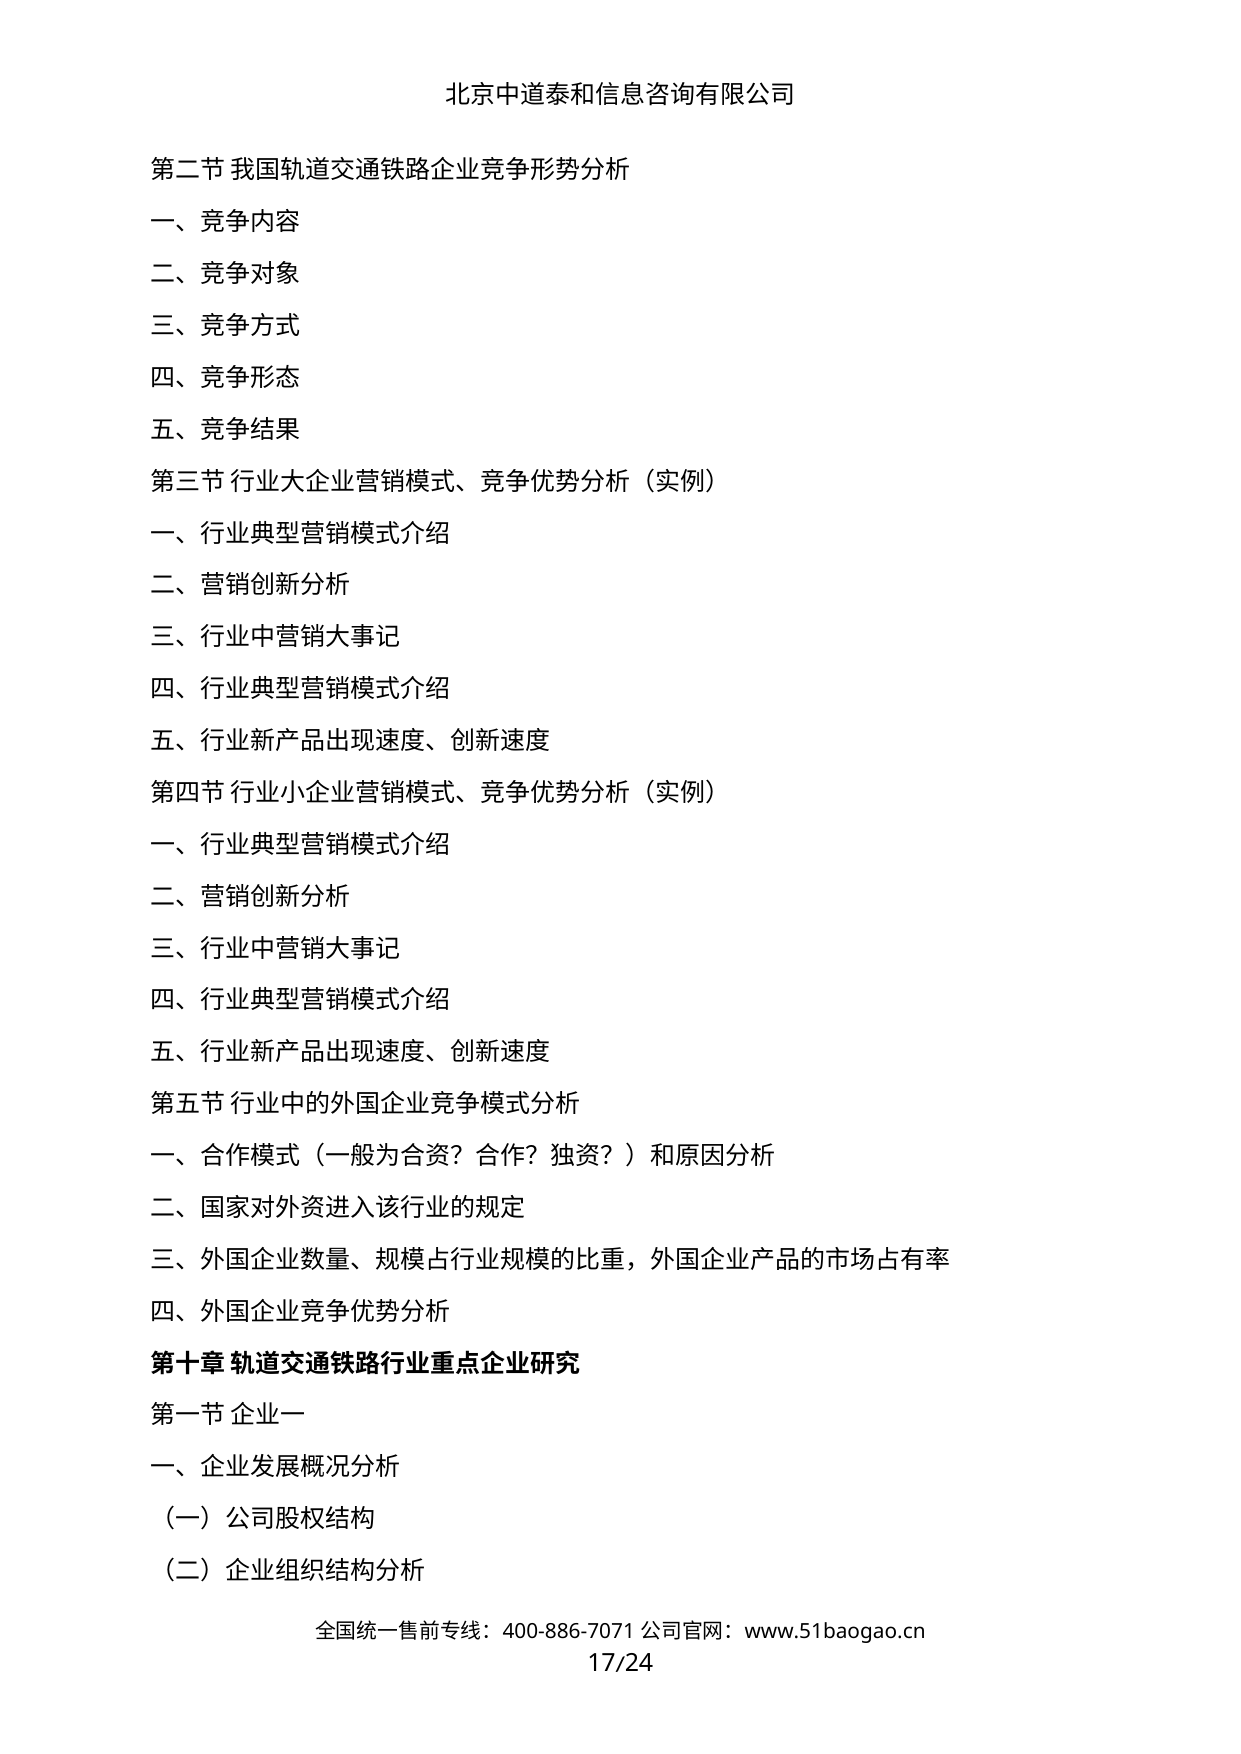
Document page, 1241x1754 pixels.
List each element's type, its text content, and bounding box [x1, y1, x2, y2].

text 三、行业中营销大事记 [150, 617, 1090, 653]
text 一、行业典型营销模式介绍 [150, 513, 1090, 549]
text 第五节 行业中的外国企业竞争模式分析 [150, 1084, 1090, 1120]
text 四、行业典型营销模式介绍 [150, 980, 1090, 1016]
text 三、外国企业数量、规模占行业规模的比重，外国企业产品的市场占有率 [150, 1239, 1090, 1276]
text 一、竞争内容 [150, 202, 1090, 238]
text （二）企业组织结构分析 [150, 1551, 1090, 1587]
text 第二节 我国轨道交通铁路企业竞争形势分析 [150, 150, 1090, 186]
text 第三节 行业大企业营销模式、竞争优势分析（实例） [150, 461, 1090, 497]
text 一、合作模式（一般为合资？合作？独资？）和原因分析 [150, 1136, 1090, 1172]
text （一）公司股权结构 [150, 1499, 1090, 1535]
text 二、国家对外资进入该行业的规定 [150, 1187, 1090, 1224]
text 四、竞争形态 [150, 357, 1090, 394]
text 四、行业典型营销模式介绍 [150, 669, 1090, 705]
text 五、行业新产品出现速度、创新速度 [150, 721, 1090, 757]
text 一、企业发展概况分析 [150, 1447, 1090, 1483]
text 第四节 行业小企业营销模式、竞争优势分析（实例） [150, 772, 1090, 809]
text 二、竞争对象 [150, 254, 1090, 290]
text 三、行业中营销大事记 [150, 928, 1090, 964]
text 一、行业典型营销模式介绍 [150, 824, 1090, 861]
text 二、营销创新分析 [150, 876, 1090, 912]
text 第十章 轨道交通铁路行业重点企业研究 [150, 1343, 1090, 1379]
text 三、竞争方式 [150, 306, 1090, 342]
text 二、营销创新分析 [150, 565, 1090, 601]
text 第一节 企业一 [150, 1395, 1090, 1431]
text 五、竞争结果 [150, 409, 1090, 446]
text 五、行业新产品出现速度、创新速度 [150, 1032, 1090, 1068]
text 四、外国企业竞争优势分析 [150, 1291, 1090, 1327]
